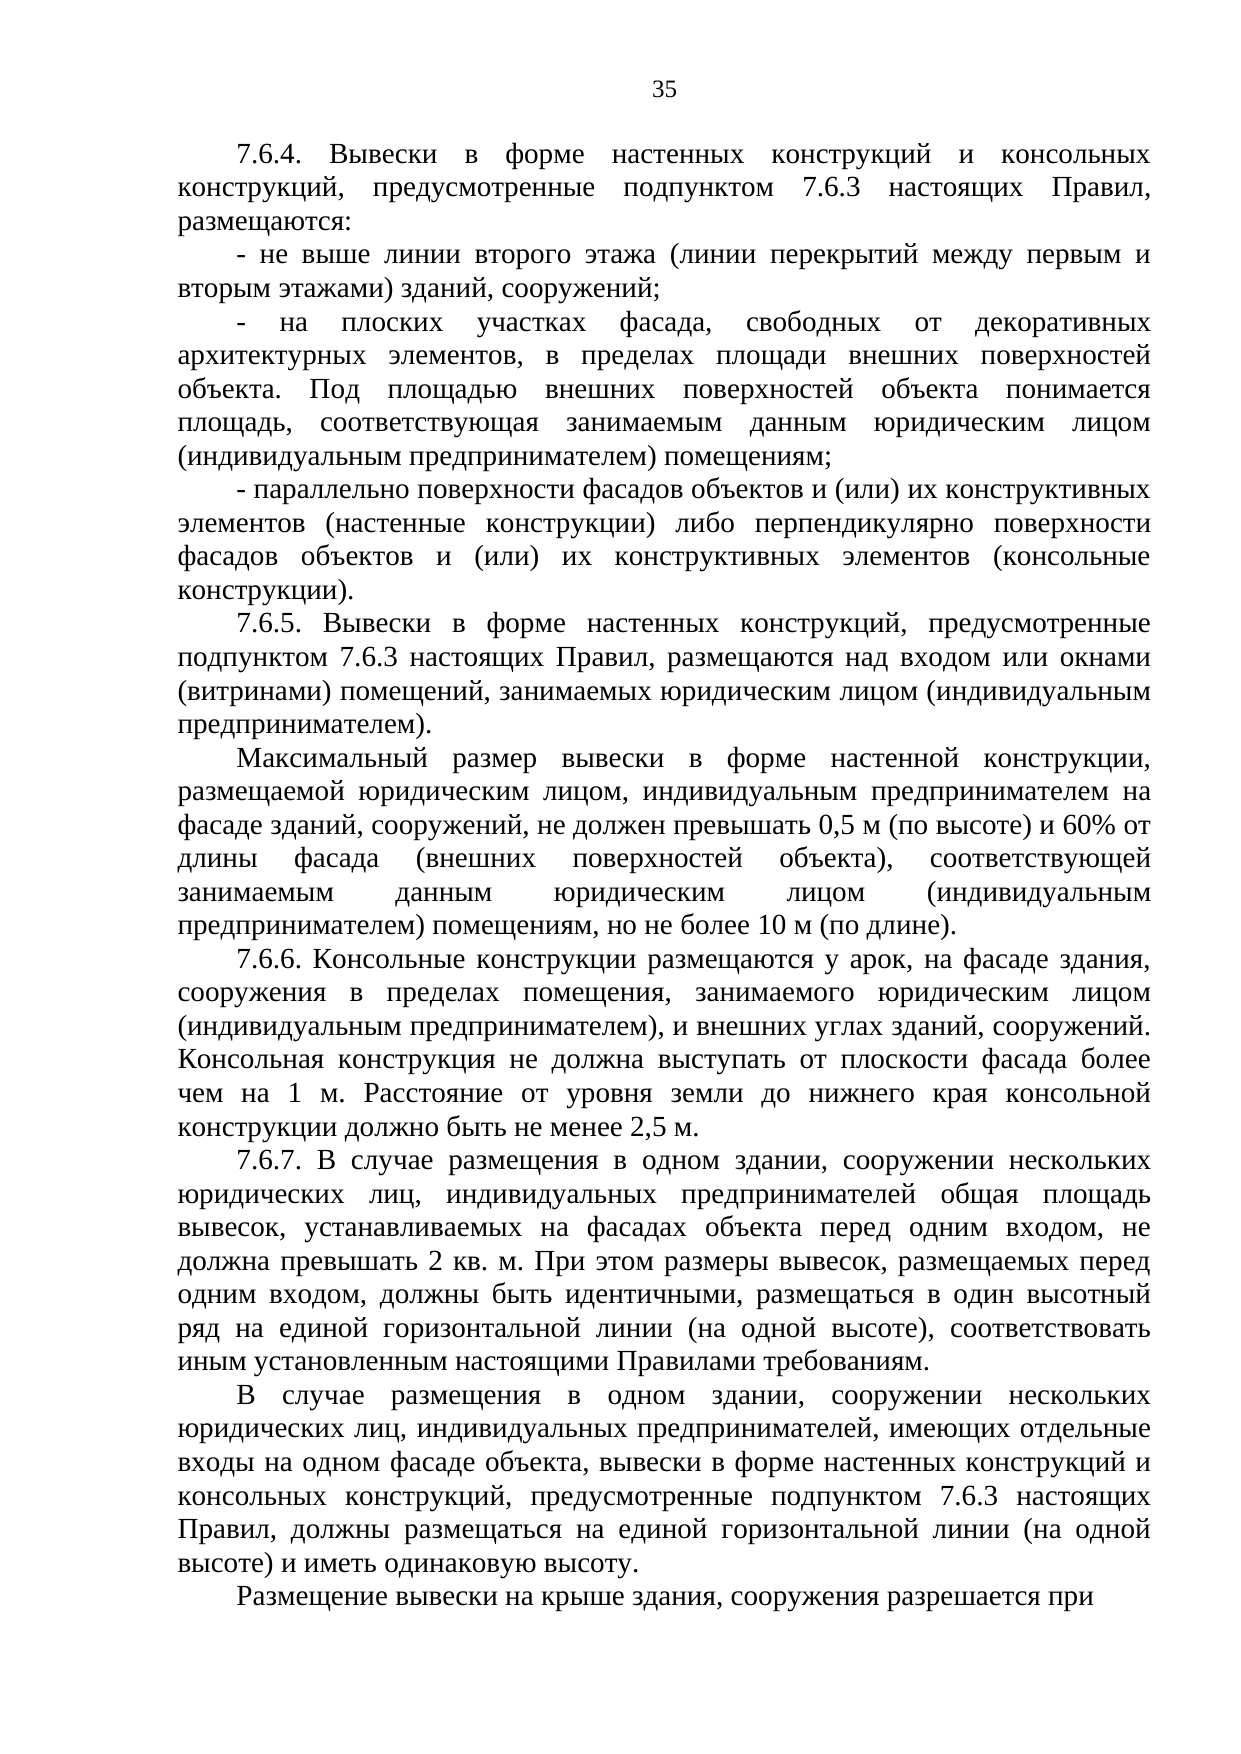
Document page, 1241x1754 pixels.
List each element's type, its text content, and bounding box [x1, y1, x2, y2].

text 7.6.6. Консольные конструкции размещаются у арок, на фасаде здания, сооружения в пределах помещения, занимаемого юридическим лицом (индивидуальным предпринимателем), и внешних углах зданий, сооружений. Консольная конструкция не должна выступать от плоскости фасада более чем на 1 м. Расстояние от уровня земли до нижнего края консольной конструкции должно быть не менее 2,5 м. [177, 941, 1152, 1142]
text - параллельно поверхности фасадов объектов и (или) их конструктивных элементов (настенные конструкции) либо перпендикулярно поверхности фасадов объектов и (или) их конструктивных элементов (консольные конструкции). [177, 471, 1152, 606]
text В случае размещения в одном здании, сооружении нескольких юридических лиц, индивидуальных предпринимателей, имеющих отдельные входы на одном фасаде объекта, вывески в форме настенных конструкций и консольных конструкций, предусмотренные подпунктом 7.6.3 настоящих Правил, должны размещаться на единой горизонтальной линии (на одной высоте) и иметь одинаковую высоту. [177, 1377, 1152, 1578]
text 7.6.7. В случае размещения в одном здании, сооружении нескольких юридических лиц, индивидуальных предпринимателей общая площадь вывесок, устанавливаемых на фасадах объекта перед одним входом, не должна превышать 2 кв. м. При этом размеры вывесок, размещаемых перед одним входом, должны быть идентичными, размещаться в один высотный ряд на единой горизонтальной линии (на одной высоте), соответствовать иным установленным настоящими Правилами требованиям. [177, 1142, 1152, 1377]
text 7.6.4. Вывески в форме настенных конструкций и консольных конструкций, предусмотренные подпунктом 7.6.3 настоящих Правил, размещаются: [177, 136, 1152, 237]
text - не выше линии второго этажа (линии перекрытий между первым и вторым этажами) зданий, сооружений; [177, 237, 1152, 304]
text Размещение вывески на крыше здания, сооружения разрешается при [177, 1578, 1152, 1612]
text 7.6.5. Вывески в форме настенных конструкций, предусмотренные подпунктом 7.6.3 настоящих Правил, размещаются над входом или окнами (витринами) помещений, занимаемых юридическим лицом (индивидуальным предпринимателем). [177, 606, 1152, 740]
text Максимальный размер вывески в форме настенной конструкции, размещаемой юридическим лицом, индивидуальным предпринимателем на фасаде зданий, сооружений, не должен превышать 0,5 м (по высоте) и 60% от длины фасада (внешних поверхностей объекта), соответствующей занимаемым данным юридическим лицом (индивидуальным предпринимателем) помещениям, но не более 10 м (по длине). [177, 740, 1152, 941]
text - на плоских участках фасада, свободных от декоративных архитектурных элементов, в пределах площади внешних поверхностей объекта. Под площадью внешних поверхностей объекта понимается площадь, соответствующая занимаемым данным юридическим лицом (индивидуальным предпринимателем) помещениям; [177, 304, 1152, 471]
